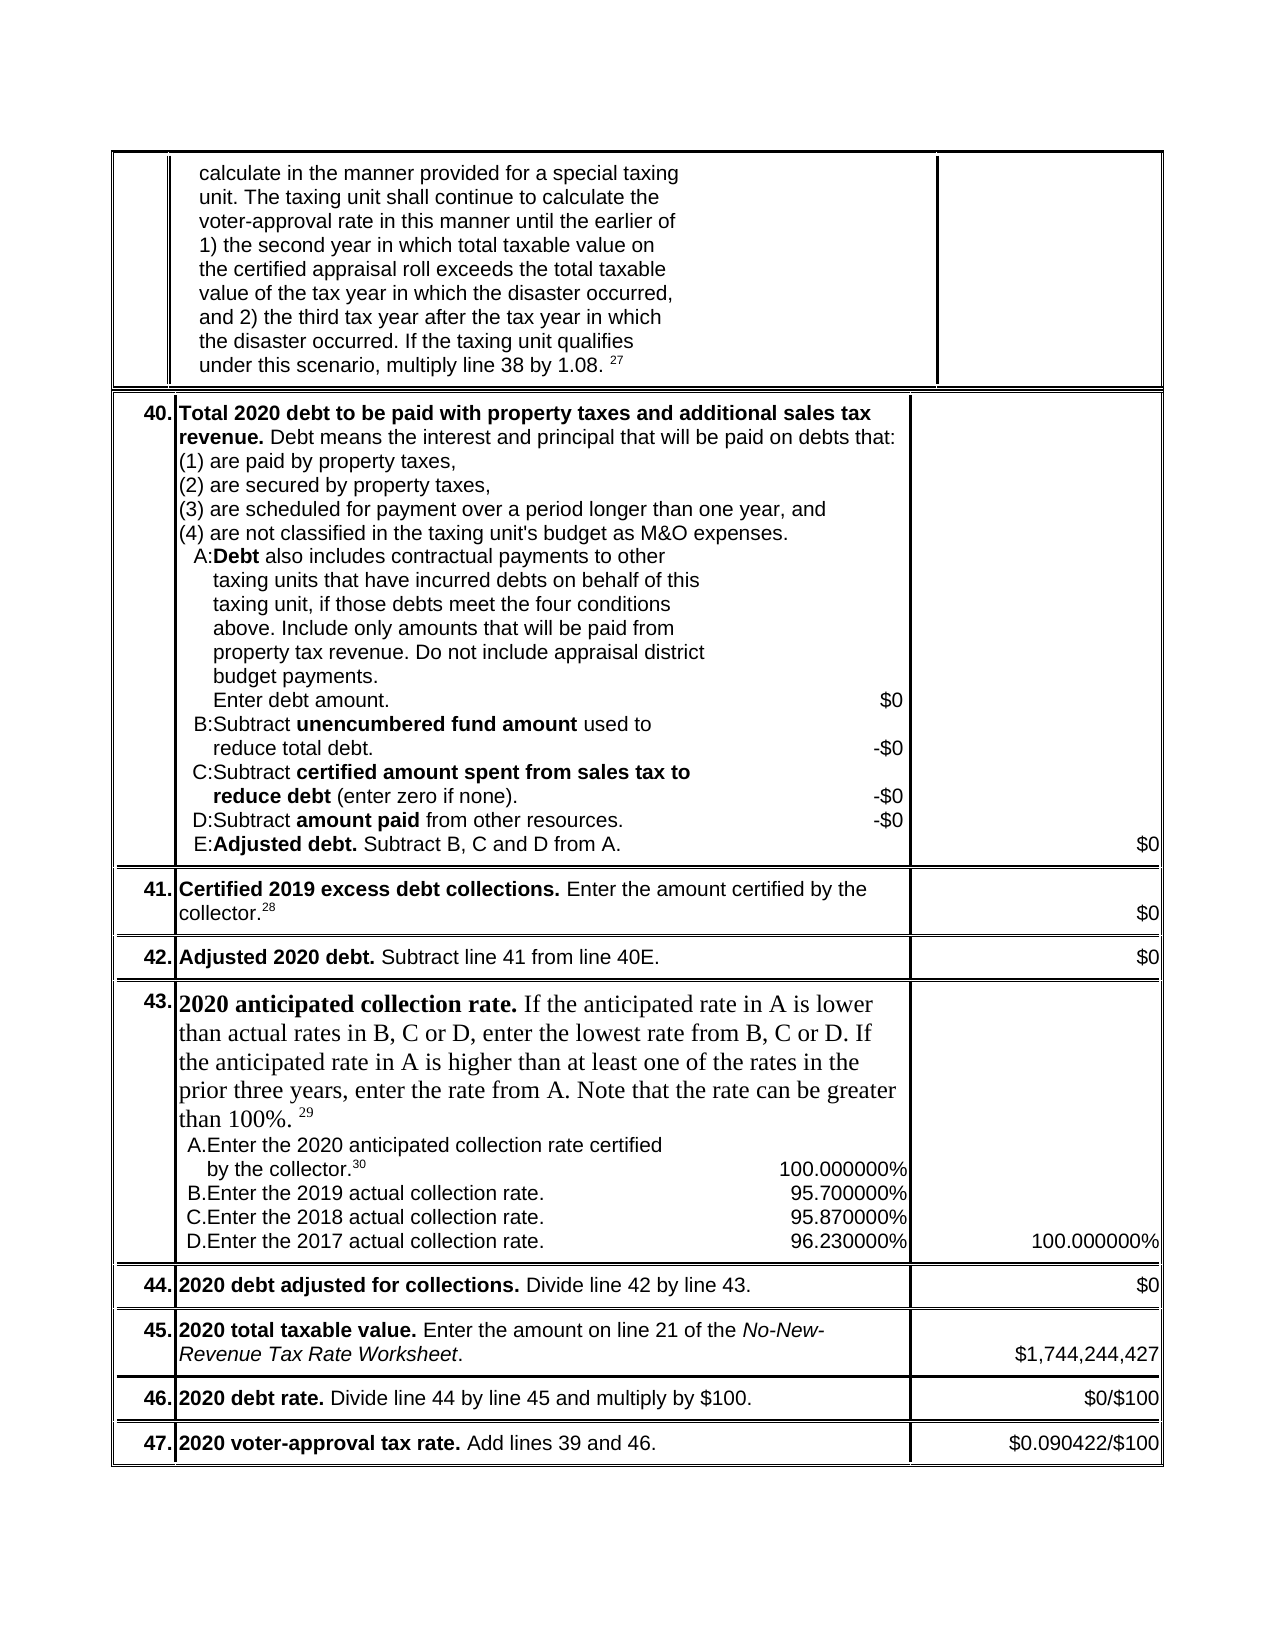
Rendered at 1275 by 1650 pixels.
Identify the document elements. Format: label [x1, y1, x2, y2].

table_header [113, 393, 1162, 1464]
table_header [113, 152, 1162, 389]
